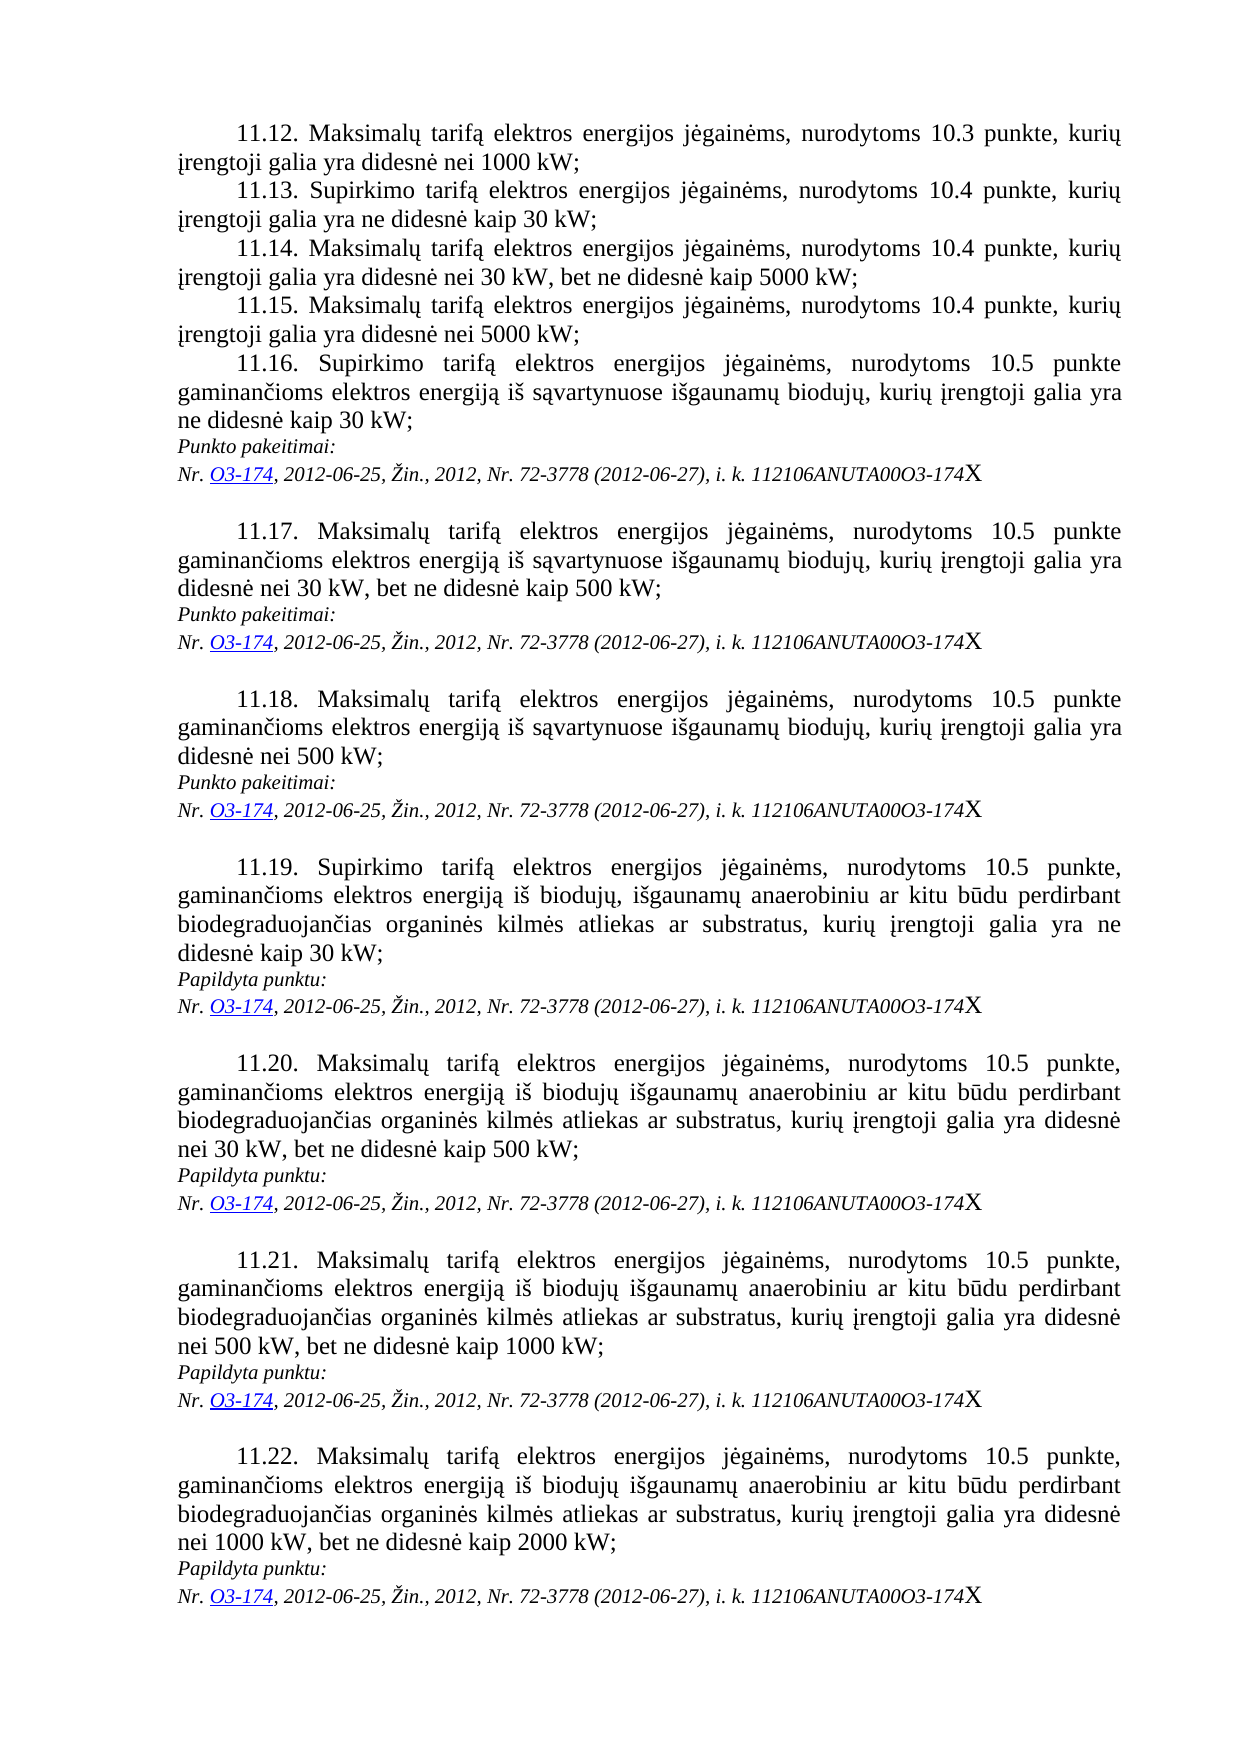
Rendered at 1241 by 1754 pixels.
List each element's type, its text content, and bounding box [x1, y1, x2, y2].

text 11.18. Maksimalų tarifą elektros energijos jėgainėms, nurodytoms 10.5 punkte gaminančioms elektros energiją iš sąvartynuose išgaunamų biodujų, kurių įrengtoji galia yra didesnė nei 500 kW; [177, 684, 1122, 770]
text 11.17. Maksimalų tarifą elektros energijos jėgainėms, nurodytoms 10.5 punkte gaminančioms elektros energiją iš sąvartynuose išgaunamų biodujų, kurių įrengtoji galia yra didesnė nei 30 kW, bet ne didesnė kaip 500 kW; [177, 516, 1122, 602]
text 11.12. Maksimalų tarifą elektros energijos jėgainėms, nurodytoms 10.3 punkte, kurių įrengtoji galia yra didesnė nei 1000 kW; [177, 118, 1122, 176]
text 11.21. Maksimalų tarifą elektros energijos jėgainėms, nurodytoms 10.5 punkte, gaminančioms elektros energiją iš biodujų išgaunamų anaerobiniu ar kitu būdu perdirbant biodegraduojančias organinės kilmės atliekas ar substratus, kurių įrengtoji galia yra didesnė nei 500 kW, bet ne didesnė kaip 1000 kW; [177, 1245, 1122, 1360]
text 11.20. Maksimalų tarifą elektros energijos jėgainėms, nurodytoms 10.5 punkte, gaminančioms elektros energiją iš biodujų išgaunamų anaerobiniu ar kitu būdu perdirbant biodegraduojančias organinės kilmės atliekas ar substratus, kurių įrengtoji galia yra didesnė nei 30 kW, bet ne didesnė kaip 500 kW; [177, 1048, 1122, 1163]
text 11.13. Supirkimo tarifą elektros energijos jėgainėms, nurodytoms 10.4 punkte, kurių įrengtoji galia yra ne didesnė kaip 30 kW; [177, 176, 1122, 233]
text 11.15. Maksimalų tarifą elektros energijos jėgainėms, nurodytoms 10.4 punkte, kurių įrengtoji galia yra didesnė nei 5000 kW; [177, 291, 1122, 348]
text 11.22. Maksimalų tarifą elektros energijos jėgainėms, nurodytoms 10.5 punkte, gaminančioms elektros energiją iš biodujų išgaunamų anaerobiniu ar kitu būdu perdirbant biodegraduojančias organinės kilmės atliekas ar substratus, kurių įrengtoji galia yra didesnė nei 1000 kW, bet ne didesnė kaip 2000 kW; [177, 1441, 1122, 1556]
text 11.16. Supirkimo tarifą elektros energijos jėgainėms, nurodytoms 10.5 punkte gaminančioms elektros energiją iš sąvartynuose išgaunamų biodujų, kurių įrengtoji galia yra ne didesnė kaip 30 kW; [177, 348, 1122, 434]
text 11.14. Maksimalų tarifą elektros energijos jėgainėms, nurodytoms 10.4 punkte, kurių įrengtoji galia yra didesnė nei 30 kW, bet ne didesnė kaip 5000 kW; [177, 233, 1122, 291]
text 11.19. Supirkimo tarifą elektros energijos jėgainėms, nurodytoms 10.5 punkte, gaminančioms elektros energiją iš biodujų, išgaunamų anaerobiniu ar kitu būdu perdirbant biodegraduojančias organinės kilmės atliekas ar substratus, kurių įrengtoji galia yra ne didesnė kaip 30 kW; [177, 852, 1122, 967]
